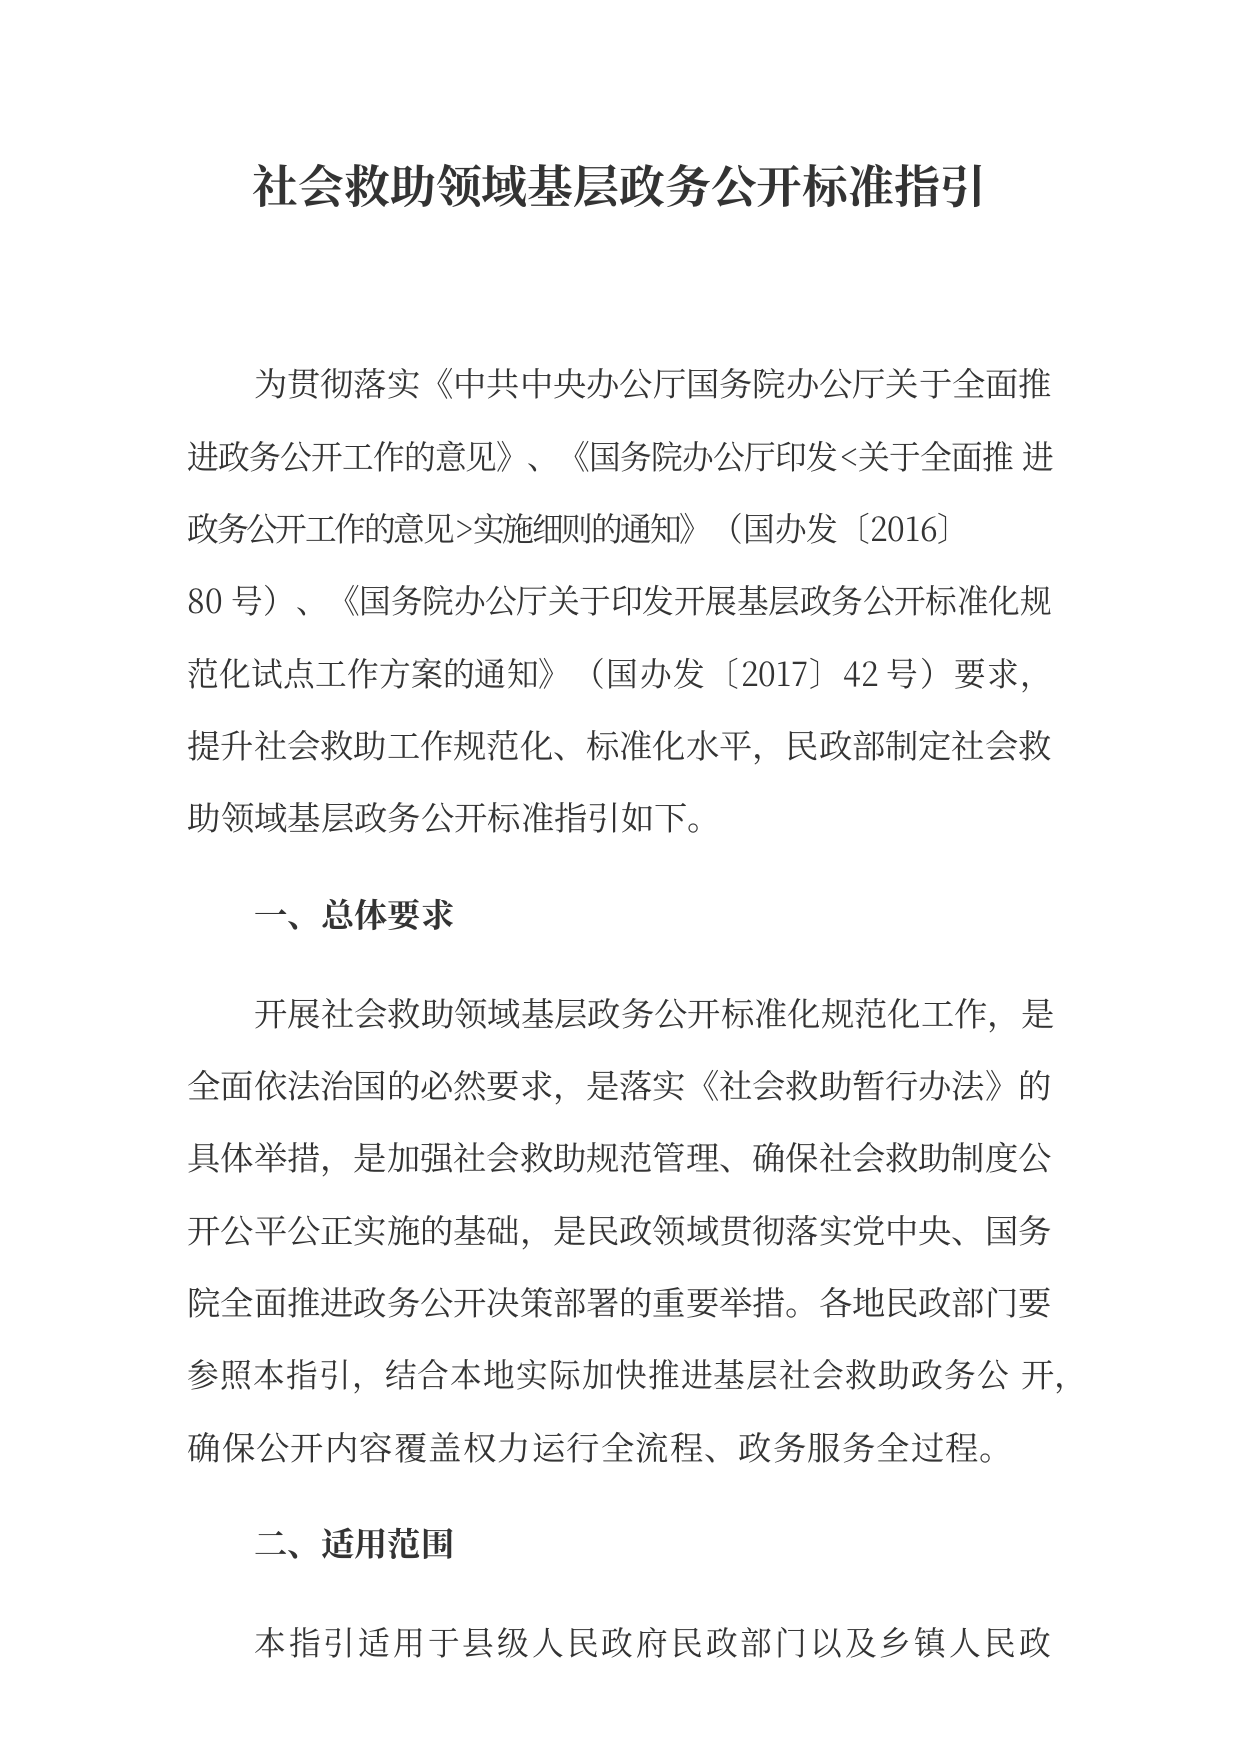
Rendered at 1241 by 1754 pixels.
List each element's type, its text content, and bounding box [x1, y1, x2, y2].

text 社会救助领域基层政务公开标准指引 [252, 151, 1065, 217]
subtitle 一、总体要求 [254, 889, 1065, 937]
text 80号）、《国务院办公厅关于印发开展基层政务公开标准化规 范化试点工作方案的通知》（国办发〔2017〕42号）要求， 提升社会救助工作规范化、标准化水平，民政部制定社会救助领域基层政务公开标准指引如下。 [187, 576, 1053, 840]
text 为贯彻落实《中共中央办公厅国务院办公厅关于全面推进政务公开工作的意见》、《国务院办公厅印发<关于全面推 进政务公开工作的意见>实施细则的通知》（国办发〔2016〕 [187, 358, 1054, 551]
subtitle 二、适用范围 [254, 1518, 1065, 1566]
text 开展社会救助领域基层政务公开标准化规范化工作，是全面依法治国的必然要求，是落实《社会救助暂行办法》的具体举措，是加强社会救助规范管理、确保社会救助制度公开公平公正实施的基础，是民政领域贯彻落实党中央、国务院全面推进政务公开决策部署的重要举措。各地民政部门要参照本指引，结合本地实际加快推进基层社会救助政务公 开，确保公开内容覆盖权力运行全流程、政务服务全过程。 [187, 988, 1054, 1469]
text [187, 1617, 1053, 1665]
